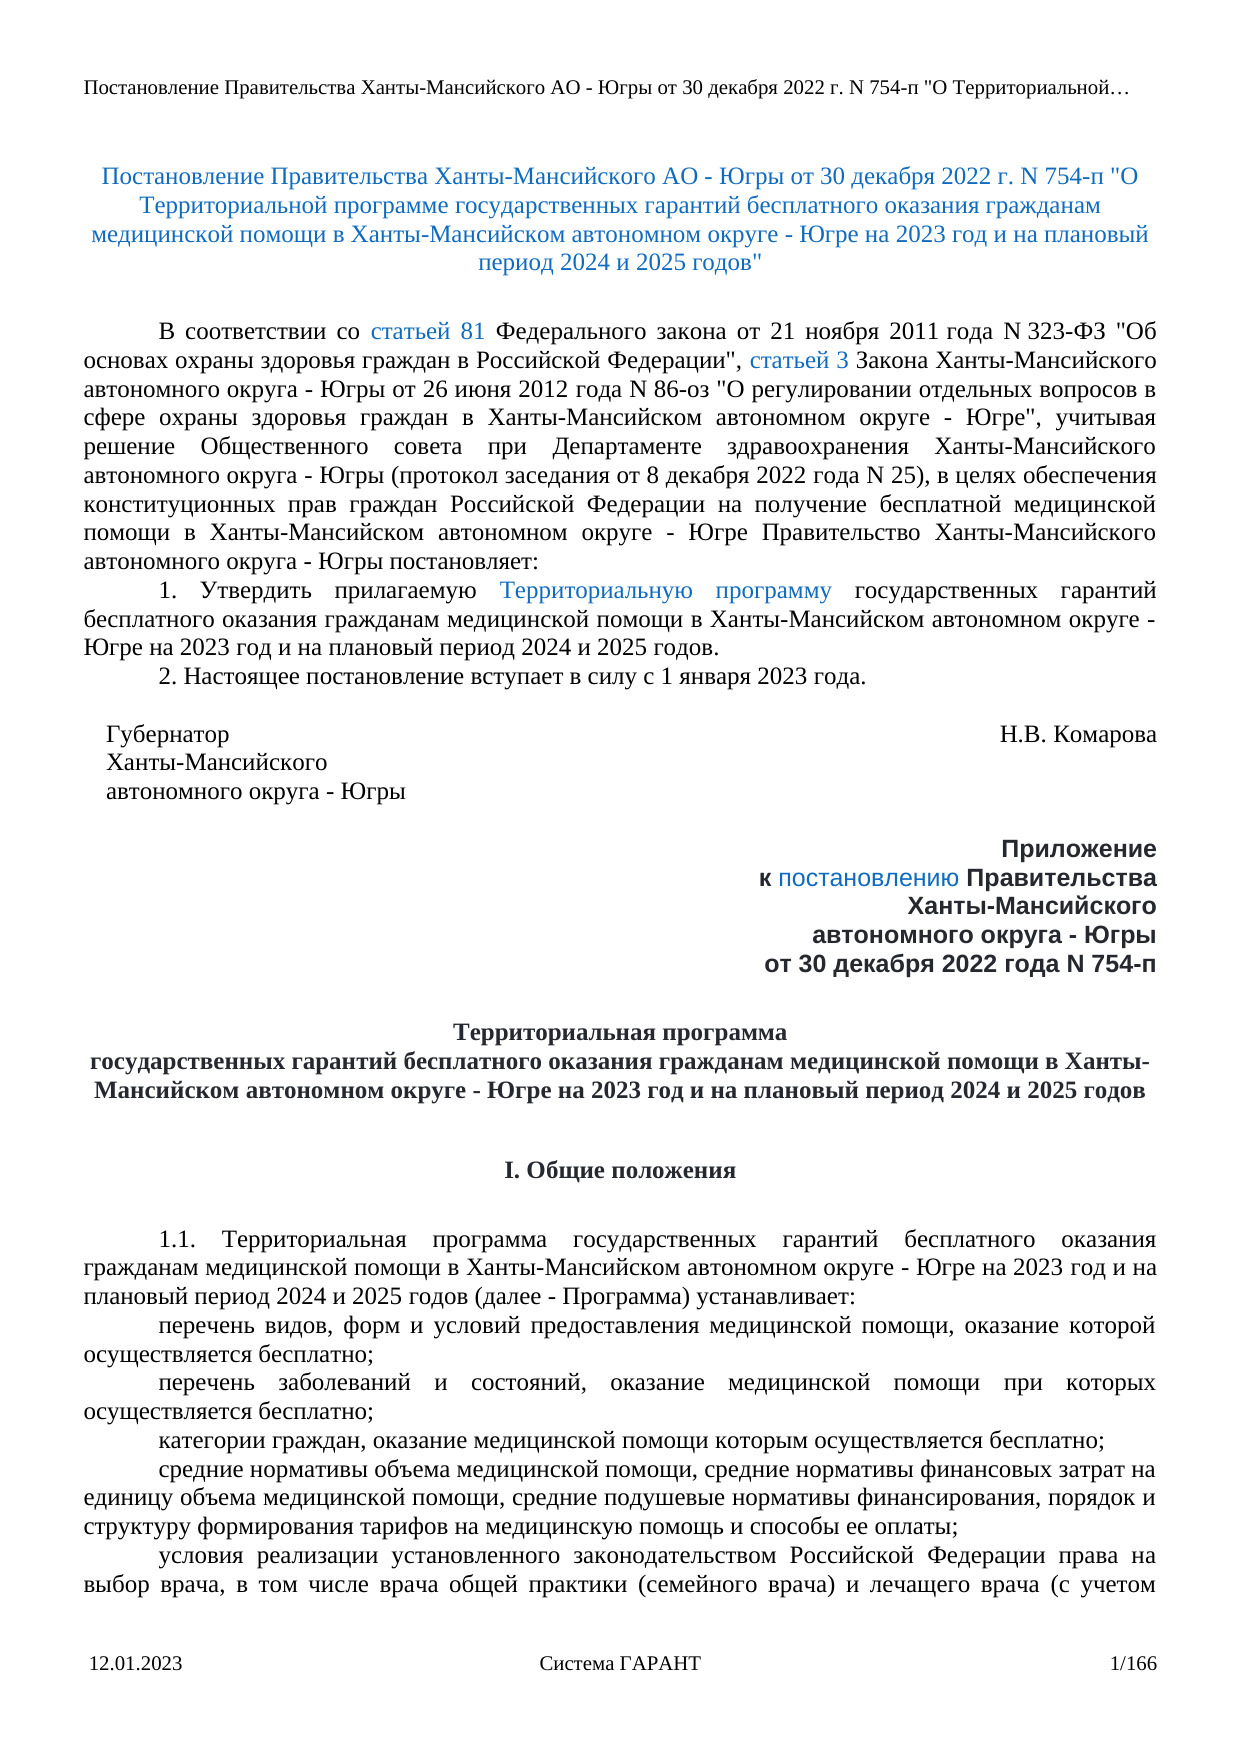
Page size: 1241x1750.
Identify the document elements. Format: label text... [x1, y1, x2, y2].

text перечень видов, форм и условий предоставления медицинской помощи, оказание которой осуществляется бесплатно; [83, 1310, 1157, 1367]
text средние нормативы объема медицинской помощи, средние нормативы финансовых затрат на единицу объема медицинской помощи, средние подушевые нормативы финансирования, порядок и структуру формирования тарифов на медицинскую помощь и способы ее оплаты; [83, 1454, 1157, 1540]
text В соответствии со статьей 81 Федерального закона от 21 ноября 2011 года N 323-ФЗ "Об основах охраны здоровья граждан в Российской Федерации", статьей 3 Закона Ханты-Мансийского автономного округа - Югры от 26 июня 2012 года N 86-оз "О регулировании отдельных вопросов в сфере охраны здоровья граждан в Ханты-Мансийском автономном округе - Югре", учитывая решение Общественного совета при Департаменте здравоохранения Ханты-Мансийского автономного округа - Югры (протокол заседания от 8 декабря 2022 года N 25), в целях обеспечения конституционных прав граждан Российской Федерации на получение бесплатной медицинской помощи в Ханты-Мансийском автономном округе - Югре Правительство Ханты-Мансийского автономного округа - Югры постановляет: [83, 316, 1157, 575]
subtitle I. Общие положения [83, 1155, 1157, 1184]
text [83, 1540, 1157, 1597]
table_header Губернатор Ханты-Мансийского автономного округа - Югры [95, 719, 810, 805]
text Приложение к постановлению Правительства Ханты-Мансийского автономного округа - Югры от 30 декабря 2022 года N 754-п [83, 834, 1157, 977]
text 1. Утвердить прилагаемую Территориальную программу государственных гарантий бесплатного оказания гражданам медицинской помощи в Ханты-Мансийском автономном округе - Югре на 2023 год и на плановый период 2024 и 2025 годов. [83, 575, 1157, 661]
table_header Н.В. Комарова [810, 719, 1168, 805]
subtitle Постановление Правительства Ханты-Мансийского АО - Югры от 30 декабря 2022 г. N 754-п "О Территориальной программе государственных гарантий бесплатного оказания гражданам медицинской помощи в Ханты-Мансийском автономном округе - Югре на 2023 год и на плановый период 2024 и 2025 годов" [83, 161, 1157, 276]
text 1.1. Территориальная программа государственных гарантий бесплатного оказания гражданам медицинской помощи в Ханты-Мансийском автономном округе - Югре на 2023 год и на плановый период 2024 и 2025 годов (далее - Программа) устанавливает: [83, 1224, 1157, 1310]
text перечень заболеваний и состояний, оказание медицинской помощи при которых осуществляется бесплатно; [83, 1367, 1157, 1425]
subtitle Территориальная программа государственных гарантий бесплатного оказания гражданам медицинской помощи в Ханты-Мансийском автономном округе - Югре на 2023 год и на плановый период 2024 и 2025 годов [83, 1017, 1157, 1104]
text категории граждан, оказание медицинской помощи которым осуществляется бесплатно; [83, 1425, 1157, 1454]
text 2. Настоящее постановление вступает в силу с 1 января 2023 года. [83, 661, 1157, 690]
